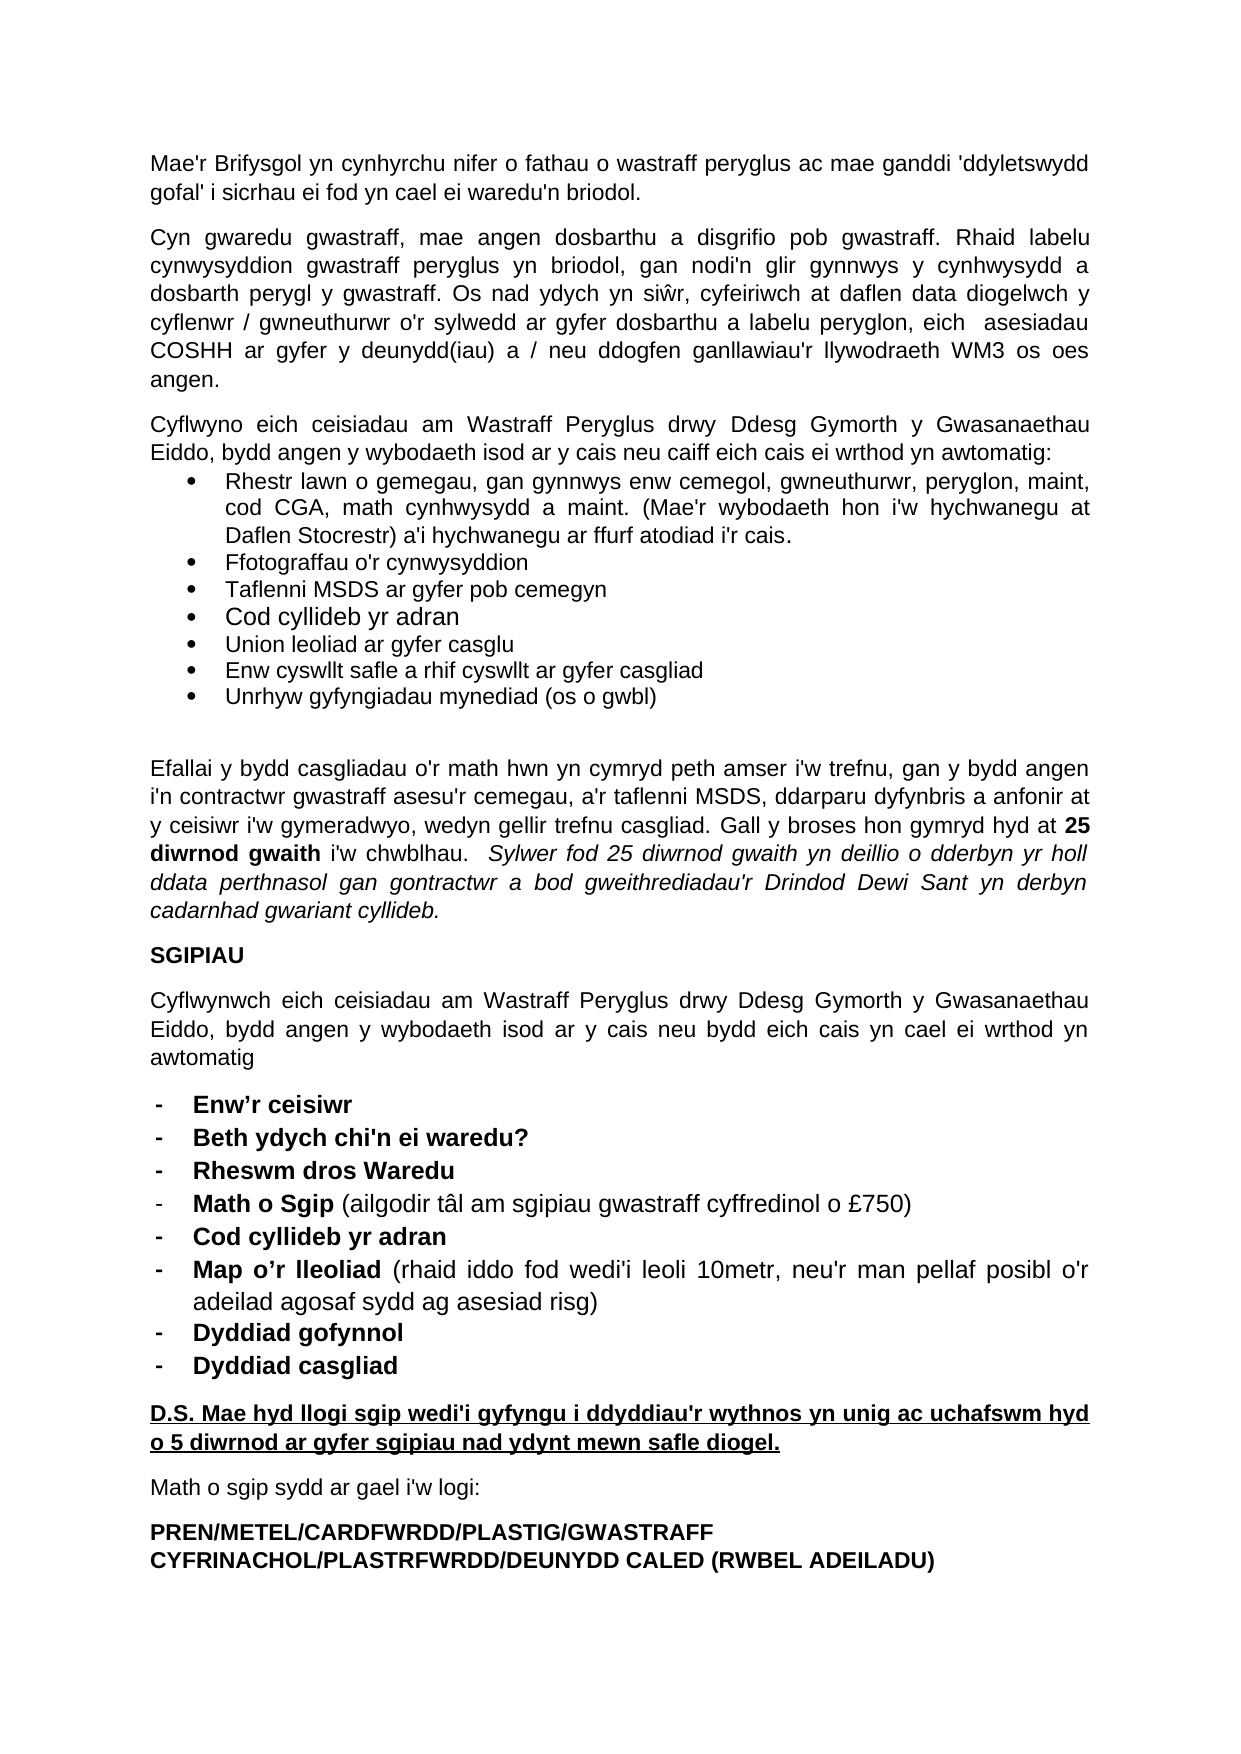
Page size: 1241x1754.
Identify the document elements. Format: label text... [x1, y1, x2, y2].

list Rhestr lawn o gemegau, gan gynnwys enw cemegol, gwneuthurwr, peryglon, maint, cod CGA, math cynhwysydd a maint. (Mae'r wybodaeth hon i'w hychwanegu at Daflen Stocrestr) a'i hychwanegu ar ffurf atodiad i'r cais. [187, 468, 1090, 549]
text PREN/METEL/CARDFWRDD/PLASTIG/GWASTRAFF CYFRINACHOL/PLASTRFWRDD/DEUNYDD CALED (RWBEL ADEILADU) [150, 1519, 1090, 1573]
text D.S. Mae hyd llogi sgip wedi'i gyfyngu i ddyddiau'r wythnos yn unig ac uchafswm hyd o 5 diwrnod ar gyfer sgipiau nad ydynt mewn safle diogel. [150, 1424, 1090, 1455]
text Cyflwynwch eich ceisiadau am Wastraff Peryglus drwy Ddesg Gymorth y Gwasanaethau Eiddo, bydd angen y wybodaeth isod ar y cais neu bydd eich cais yn cael ei wrthod yn awtomatig [150, 987, 1090, 1070]
text SGIPIAU [150, 942, 1090, 968]
list Unrhyw gyfyngiadau mynediad (os o gwbl) [187, 683, 1090, 710]
list Enw’r ceisiwr [155, 1089, 1090, 1120]
text Efallai y bydd casgliadau o'r math hwn yn cymryd peth amser i'w trefnu, gan y bydd angen i'n contractwr gwastraff asesu'r cemegau, a'r taflenni MSDS, ddarparu dyfynbris a anfonir at y ceisiwr i'w gymeradwyo, wedyn gellir trefnu casgliad. Gall y broses hon gymryd hyd at 25 diwrnod gwaith i'w chwblhau. Sylwer fod 25 diwrnod gwaith yn deillio o dderbyn yr holl ddata perthnasol gan gontractwr a bod gweithrediadau'r Drindod Dewi Sant yn derbyn cadarnhad gwariant cyllideb. [150, 755, 1090, 923]
list Map o’r lleoliad (rhaid iddo fod wedi'i leoli 10metr, neu'r man pellaf posibl o'r adeilad agosaf sydd ag asesiad risg) [155, 1254, 1090, 1315]
list Ffotograffau o'r cynwysyddion [187, 549, 1090, 576]
list Dyddiad casgliad [155, 1351, 1090, 1381]
text Cyflwyno eich ceisiadau am Wastraff Peryglus drwy Ddesg Gymorth y Gwasanaethau Eiddo, bydd angen y wybodaeth isod ar y cais neu caiff eich cais ei wrthod yn awtomatig: [150, 411, 1090, 466]
list Math o Sgip (ailgodir tâl am sgipiau gwastraff cyffredinol o £750) [155, 1188, 1090, 1218]
list Rheswm dros Waredu [155, 1155, 1090, 1186]
list Cod cyllideb yr adran [187, 602, 1090, 631]
list Taflenni MSDS ar gyfer pob cemegyn [187, 576, 1090, 602]
list Beth ydych chi'n ei waredu? [155, 1122, 1090, 1153]
list Dyddiad gofynnol [155, 1318, 1090, 1348]
list Union leoliad ar gyfer casglu [187, 631, 1090, 657]
text Math o sgip sydd ar gael i'w logi: [150, 1474, 1090, 1500]
text D.S. Mae hyd llogi sgip wedi'i gyfyngu i ddyddiau'r wythnos yn unig ac uchafswm hyd o 5 diwrnod ar gyfer sgipiau nad ydynt mewn safle diogel. [150, 1400, 1090, 1423]
list Enw cyswllt safle a rhif cyswllt ar gyfer casgliad [187, 657, 1090, 683]
list Cod cyllideb yr adran [155, 1221, 1090, 1251]
text Cyn gwaredu gwastraff, mae angen dosbarthu a disgrifio pob gwastraff. Rhaid labelu cynwysyddion gwastraff peryglus yn briodol, gan nodi'n glir gynnwys y cynhwysydd a dosbarth perygl y gwastraff. Os nad ydych yn siŵr, cyfeiriwch at daflen data diogelwch y cyflenwr / gwneuthurwr o'r sylwedd ar gyfer dosbarthu a labelu peryglon, eich asesiadau COSHH ar gyfer y deunydd(iau) a / neu ddogfen ganllawiau'r llywodraeth WM3 os oes angen. [150, 223, 1090, 392]
text Mae'r Brifysgol yn cynhyrchu nifer o fathau o wastraff peryglus ac mae ganddi 'ddyletswydd gofal' i sicrhau ei fod yn cael ei waredu'n briodol. [150, 150, 1090, 205]
